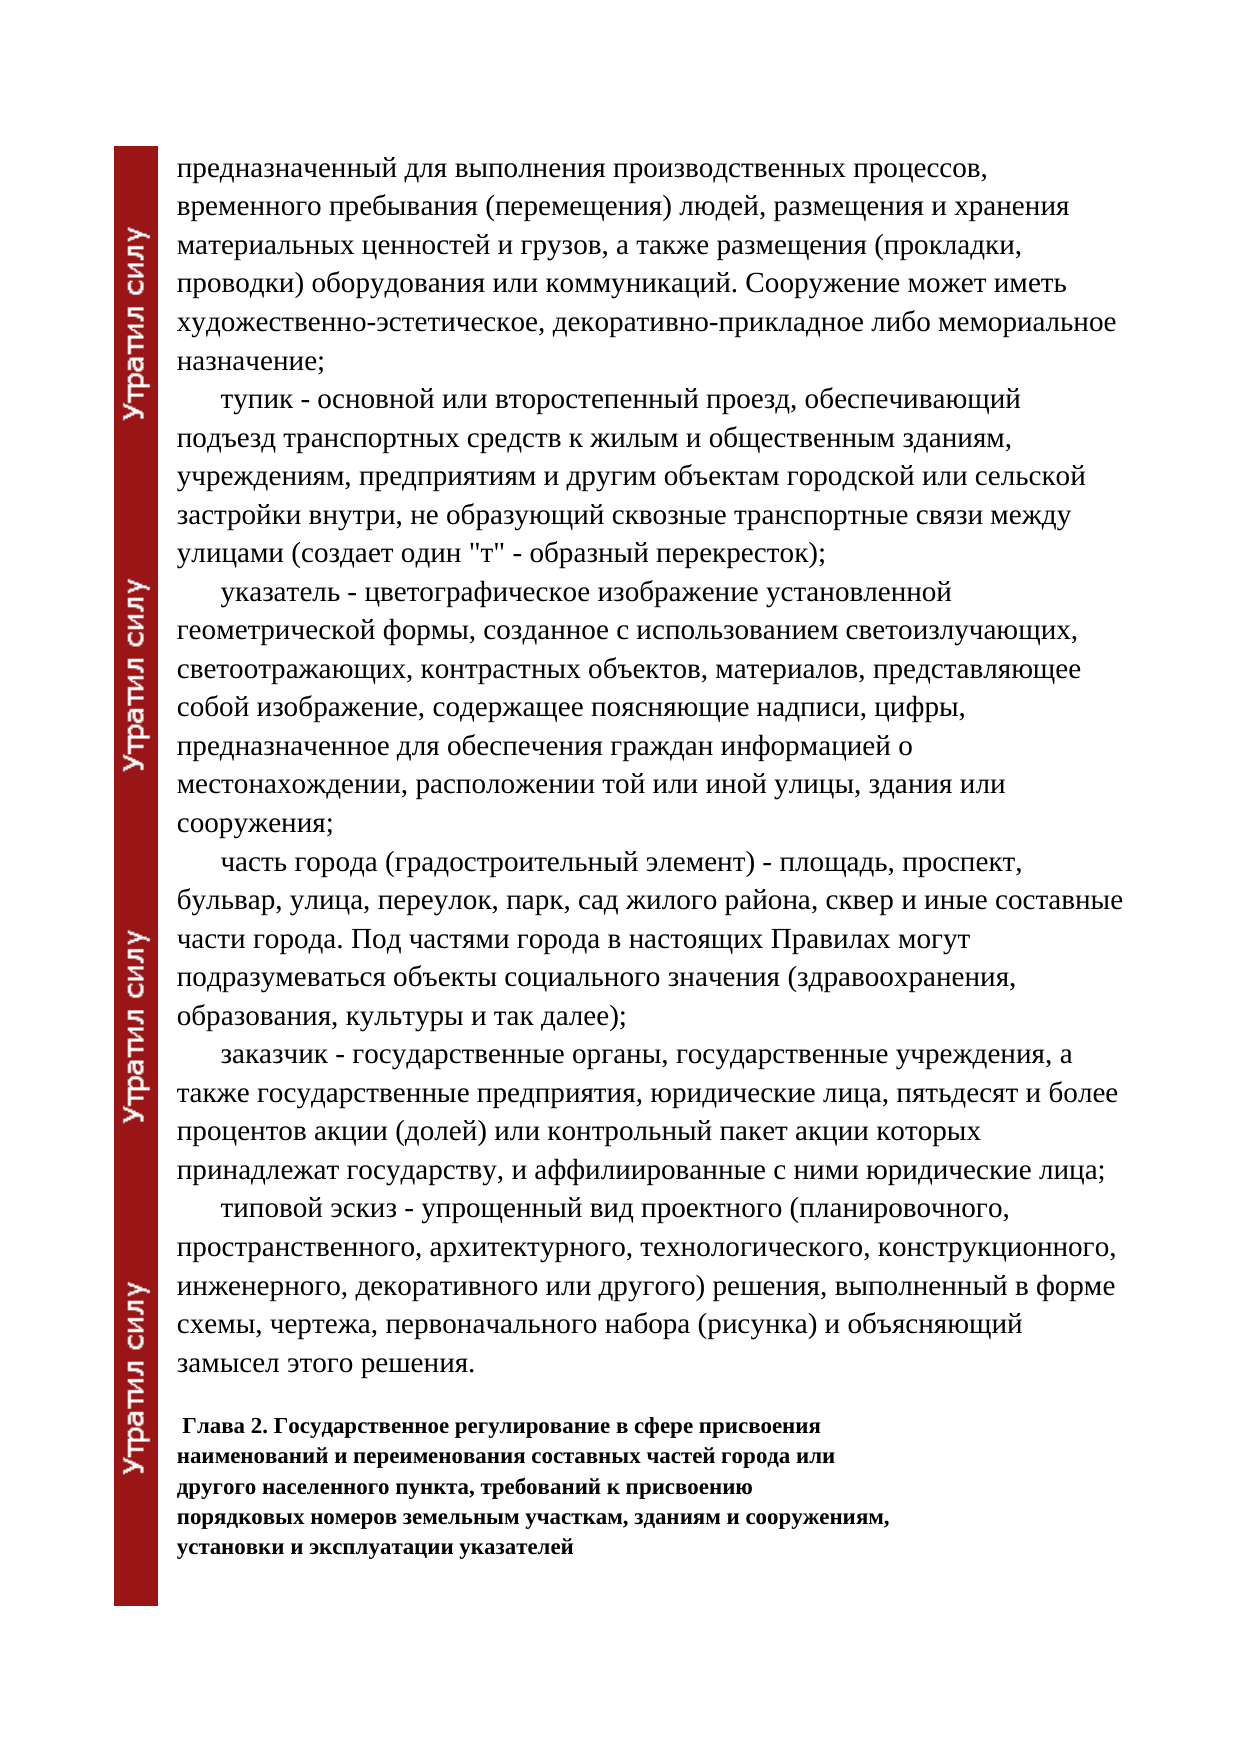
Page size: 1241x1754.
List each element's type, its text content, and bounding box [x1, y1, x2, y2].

picture [114, 1559, 158, 1606]
text Глава 2. Государственное регулирование в сфере присвоения наименований и переименования составных частей города или другого населенного пункта, требований к присвоению порядковых номеров земельным участкам, зданиям и сооружениям, установки и эксплуатации указателей [112, 1412, 1128, 1559]
picture [114, 1408, 158, 1412]
picture [114, 146, 158, 150]
